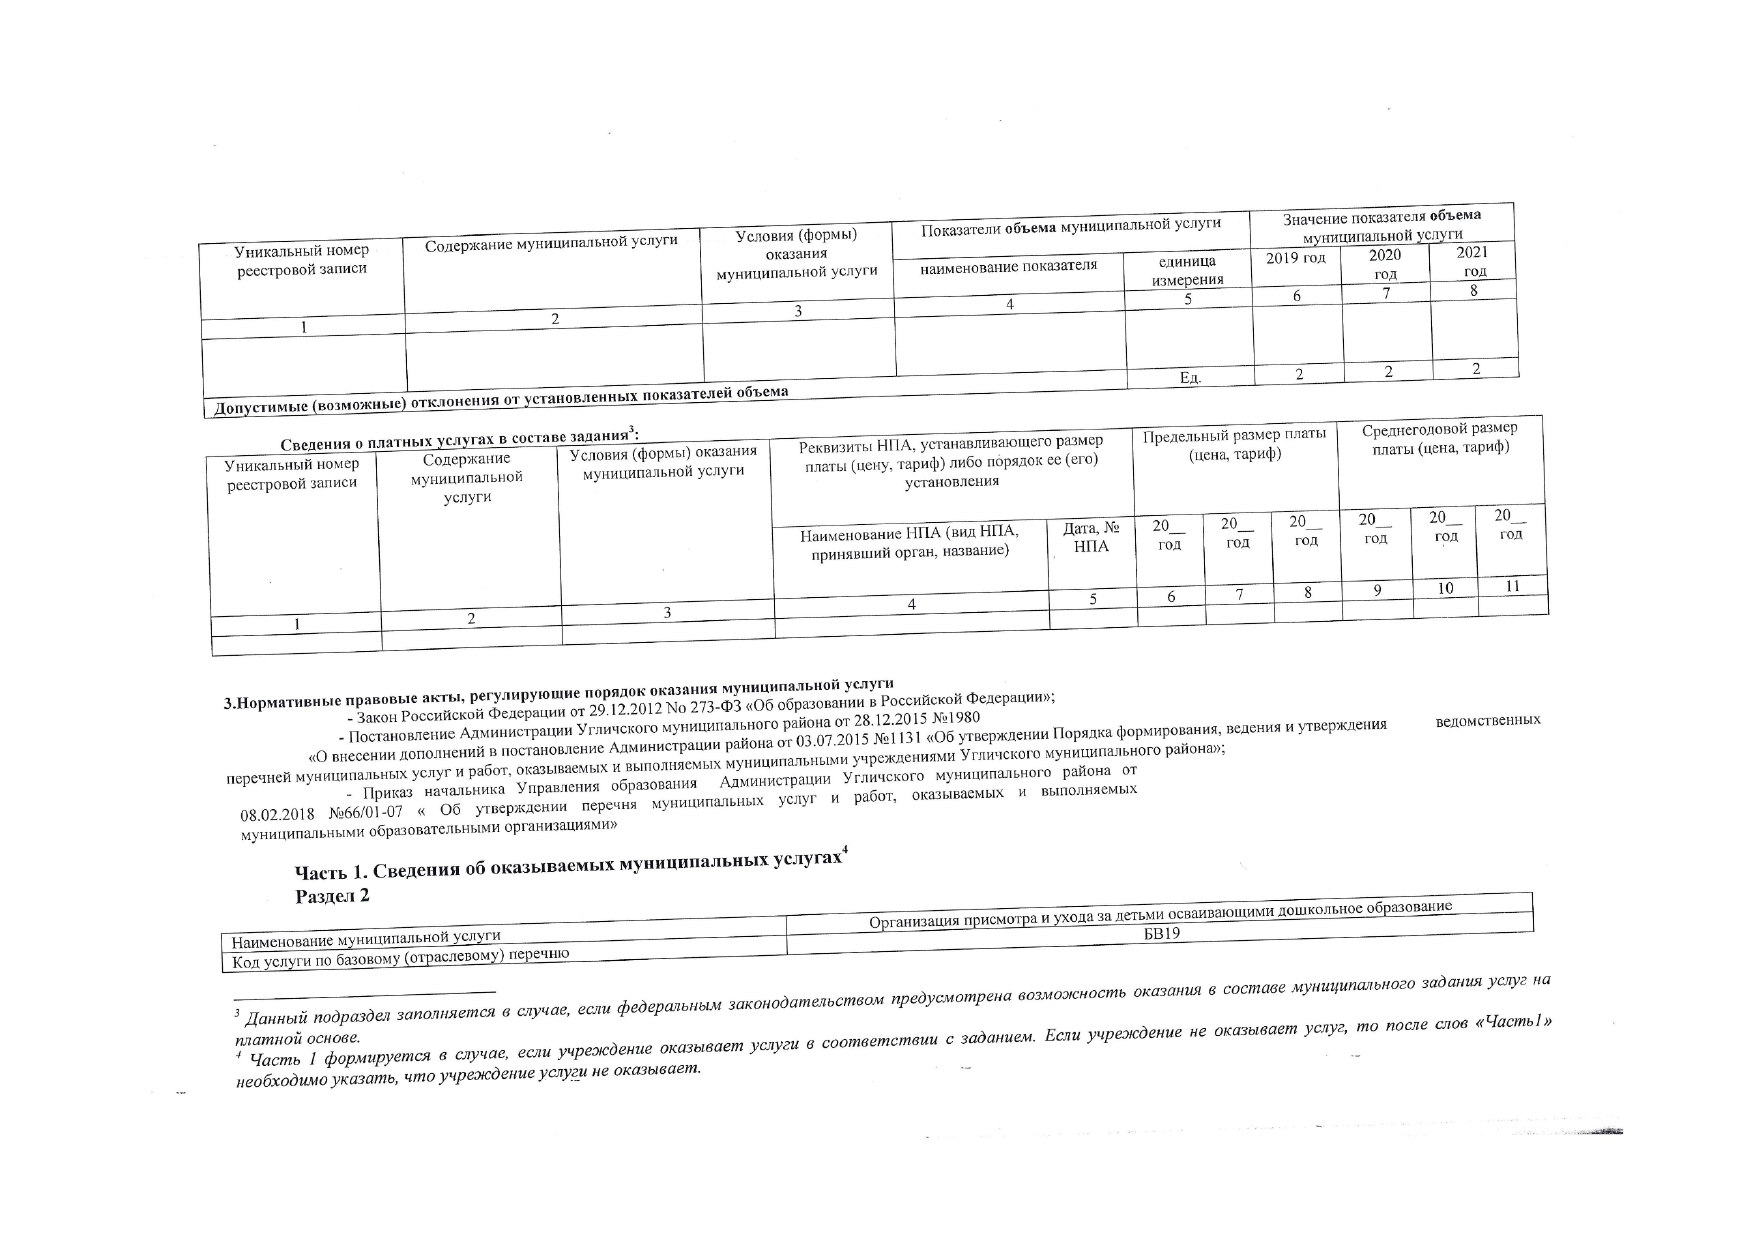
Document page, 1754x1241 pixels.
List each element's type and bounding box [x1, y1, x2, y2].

picture [118, 103, 1635, 1152]
